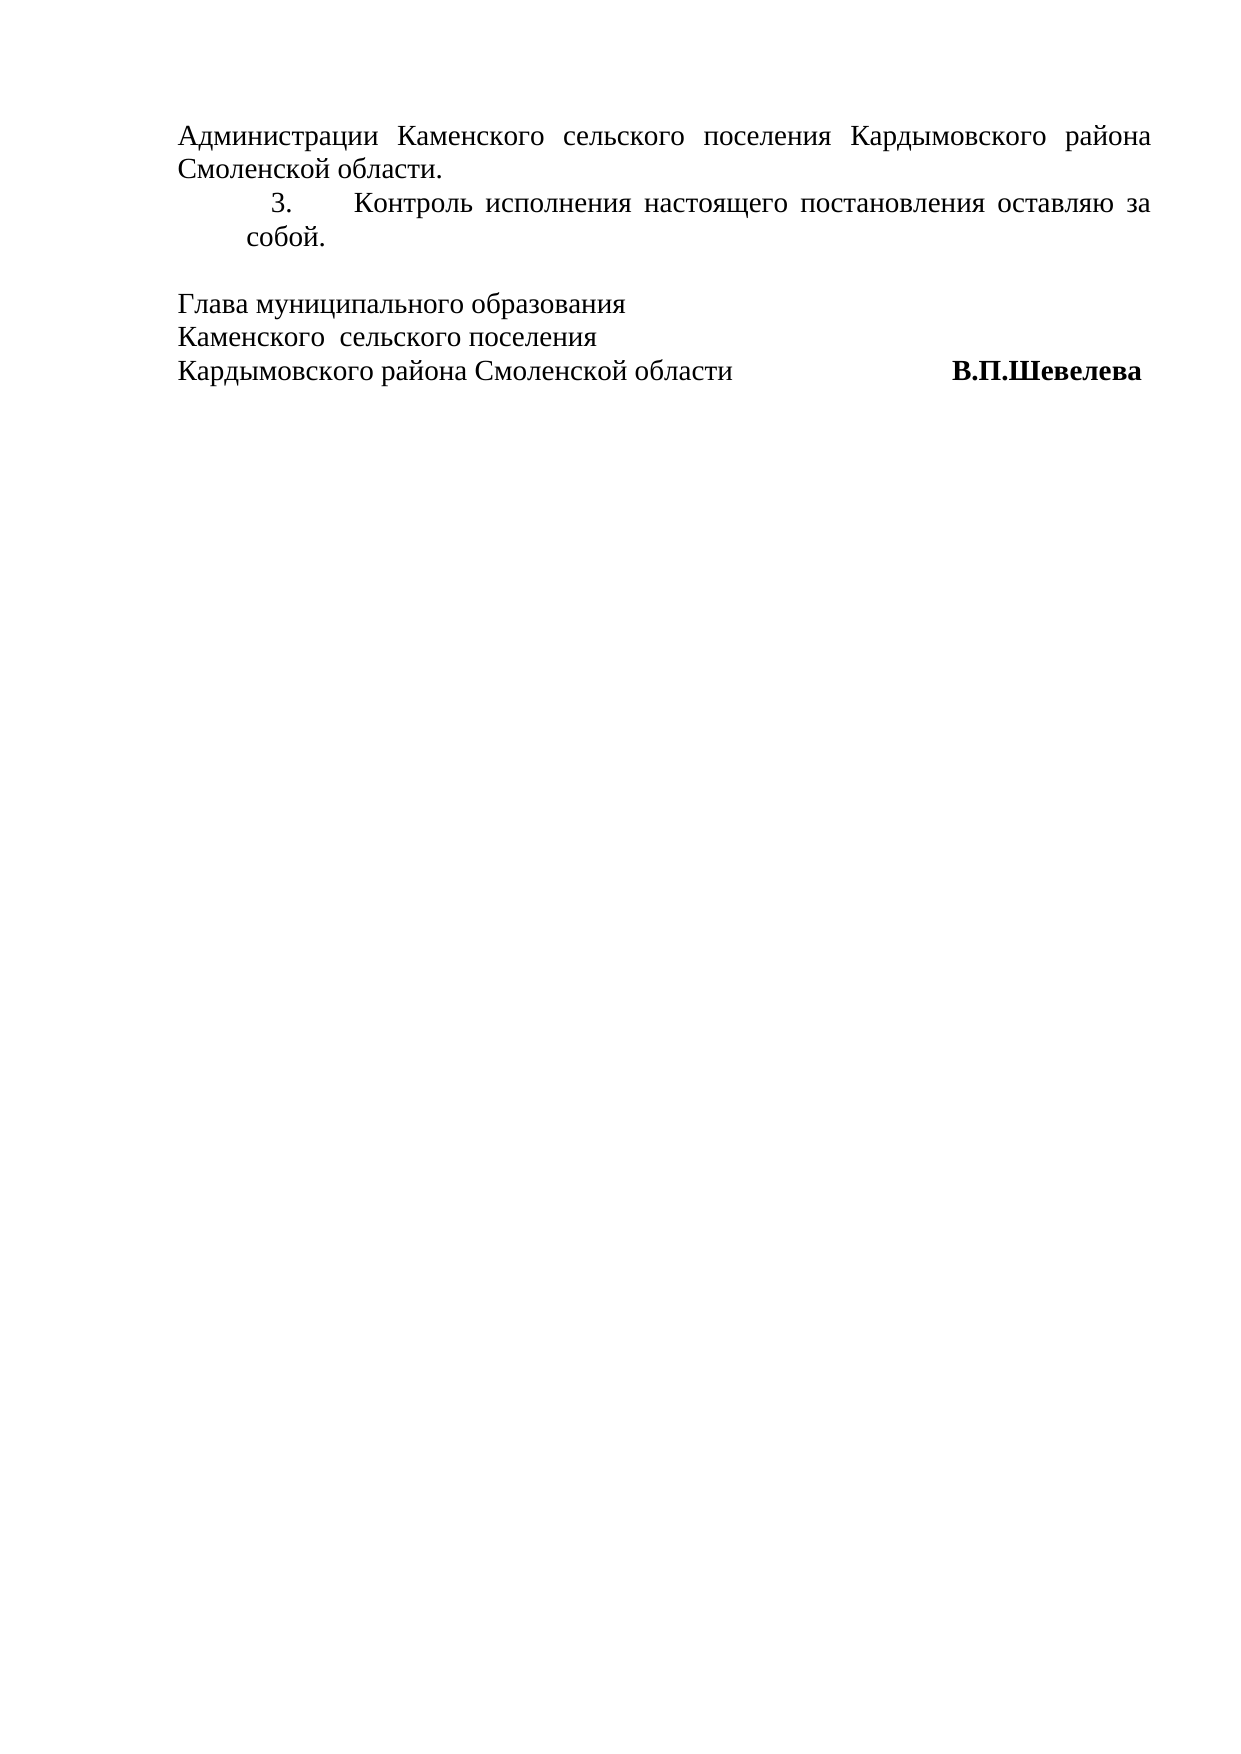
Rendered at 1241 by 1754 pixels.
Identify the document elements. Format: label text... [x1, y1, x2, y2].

text Каменского сельского поселения [177, 319, 1152, 353]
text Глава муниципального образования [177, 286, 1152, 319]
text 3. Контроль исполнения настоящего постановления оставляю за собой. [246, 185, 1152, 252]
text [177, 118, 1152, 185]
text Кардымовского района Смоленской области В.П.Шевелева [177, 353, 1152, 386]
